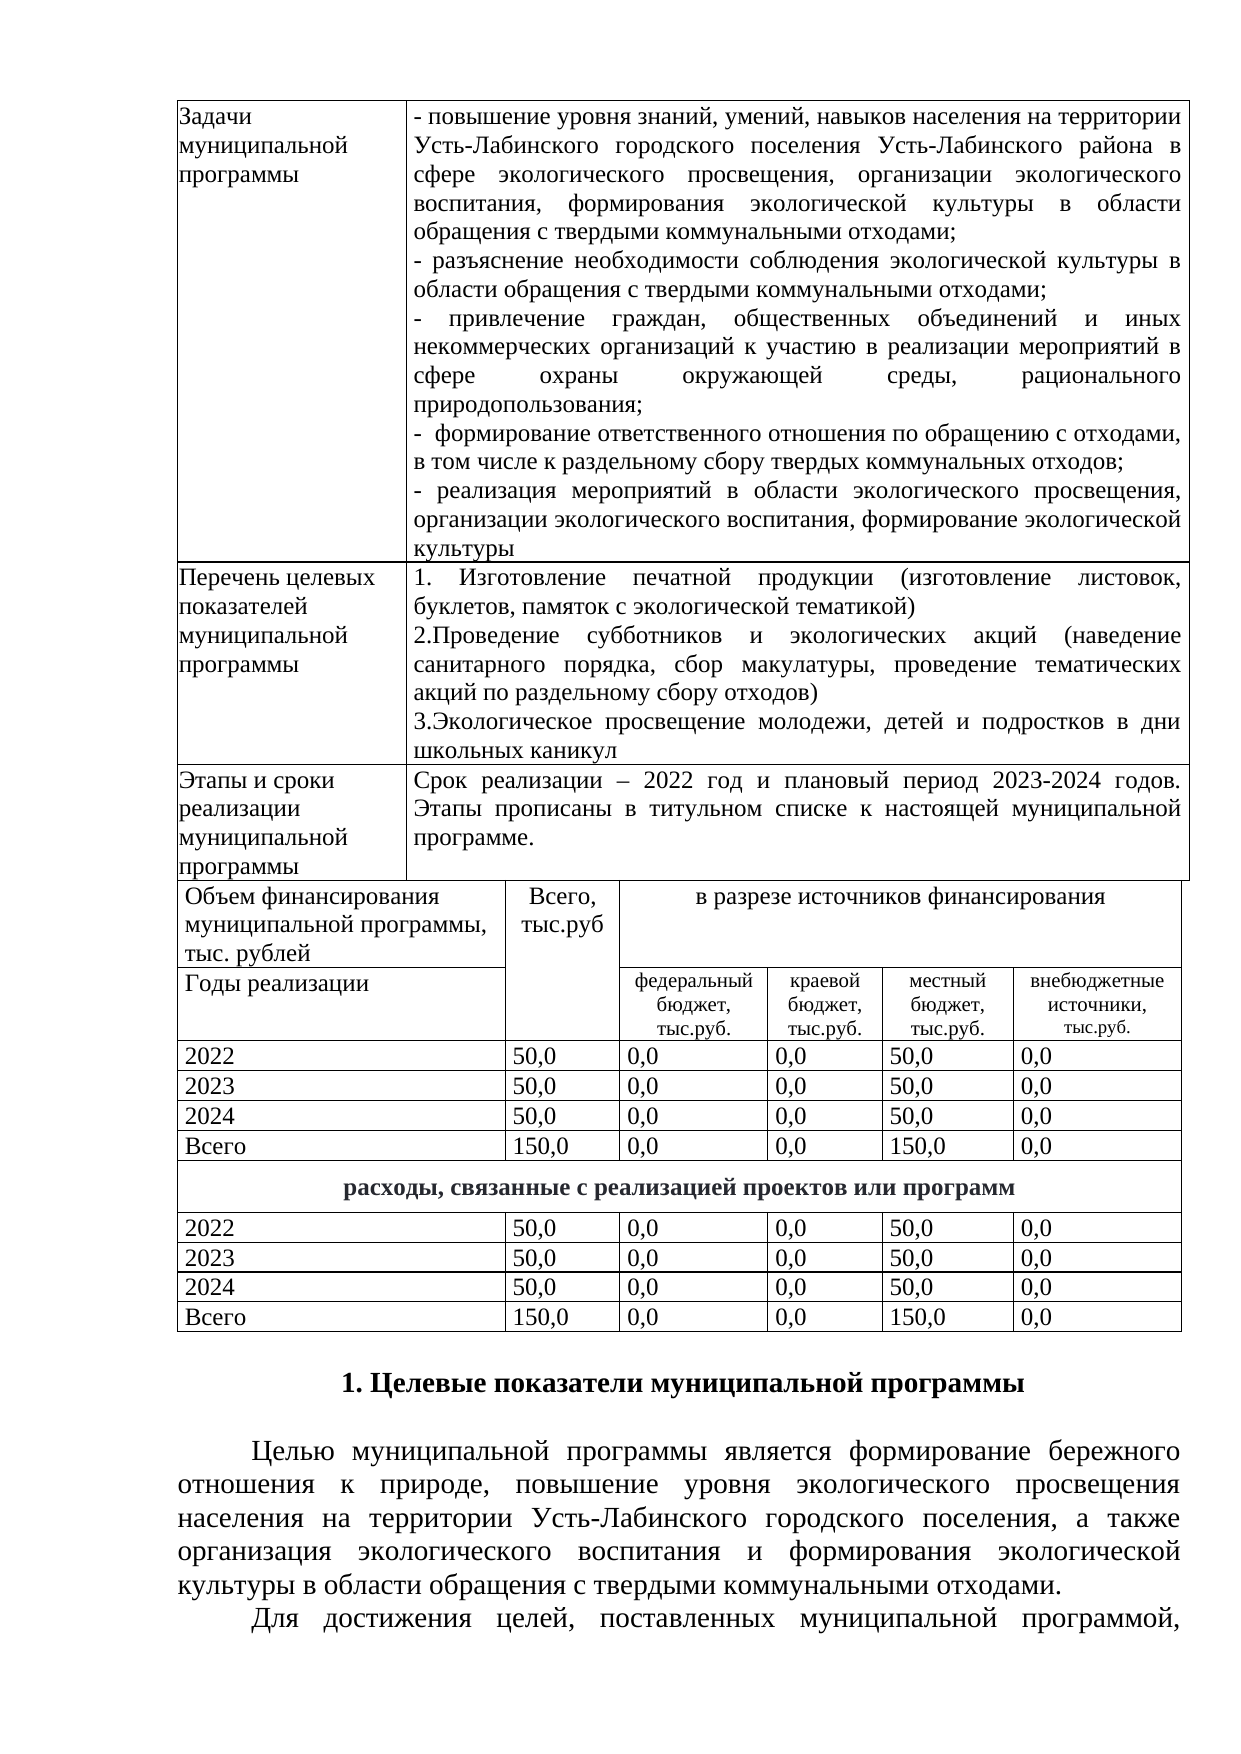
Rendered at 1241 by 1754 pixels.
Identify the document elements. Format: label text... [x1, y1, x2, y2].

table_cell 150,0 [883, 1302, 1013, 1331]
table_cell 0,0 [768, 1131, 882, 1159]
table_cell 50,0 [506, 1213, 619, 1242]
table_cell 50,0 [883, 1243, 1013, 1271]
table_cell 0,0 [1014, 1273, 1181, 1301]
table_cell 0,0 [620, 1071, 767, 1100]
table_cell 0,0 [1014, 1243, 1181, 1271]
table_cell Перечень целевых показателей муниципальной программы [178, 563, 406, 764]
table_cell 0,0 [768, 1041, 882, 1070]
table_cell 50,0 [883, 1071, 1013, 1100]
table_cell 0,0 [620, 1041, 767, 1070]
table_cell 0,0 [620, 1131, 767, 1159]
table_cell 0,0 [620, 1213, 767, 1242]
table_cell 2022 [178, 1213, 505, 1242]
table_cell 0,0 [620, 1243, 767, 1271]
table_cell 0,0 [768, 1273, 882, 1301]
table_cell 50,0 [506, 1101, 619, 1130]
table_cell федеральный бюджет, тыс.руб. [620, 968, 767, 1040]
table_cell Задачи муниципальной программы [178, 101, 406, 561]
table_cell 0,0 [768, 1071, 882, 1100]
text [177, 1600, 1181, 1634]
table_cell 2022 [178, 1041, 505, 1070]
table_cell 0,0 [1014, 1302, 1181, 1331]
table_cell 0,0 [620, 1101, 767, 1130]
table_cell 0,0 [1014, 1131, 1181, 1159]
table_cell 150,0 [883, 1131, 1013, 1159]
table_cell 0,0 [768, 1101, 882, 1130]
table_cell краевой бюджет, тыс.руб. [768, 968, 882, 1040]
table_cell 50,0 [883, 1213, 1013, 1242]
table_cell 1. Изготовление печатной продукции (изготовление листовок, буклетов, памяток с экологической тематикой) 2.Проведение субботников и экологических акций (наведение санитарного порядка, сбор макулатуры, проведение тематических акций по раздельному сбору отходов) 3.Экологическое просвещение молодежи, детей и подростков в дни школьных каникул [407, 563, 1189, 764]
text Целью муниципальной программы является формирование бережного отношения к природе, повышение уровня экологического просвещения населения на территории Усть-Лабинского городского поселения, а также организация экологического воспитания и формирования экологической культуры в области обращения с твердыми коммунальными отходами. [177, 1433, 1181, 1600]
table_cell 50,0 [506, 1071, 619, 1100]
table_cell 0,0 [768, 1243, 882, 1271]
table_cell Этапы и сроки реализации муниципальной программы [178, 765, 406, 880]
table_cell 50,0 [883, 1041, 1013, 1070]
table_cell 0,0 [620, 1273, 767, 1301]
table_cell в разрезе источников финансирования [620, 881, 1181, 967]
table_cell 50,0 [883, 1101, 1013, 1130]
table_cell 50,0 [506, 1243, 619, 1271]
table_cell 0,0 [620, 1302, 767, 1331]
table_cell Срок реализации – 2022 год и плановый период 2023-2024 годов. Этапы прописаны в титульном списке к настоящей муниципальной программе. [407, 765, 1189, 880]
table_cell Всего [178, 1131, 505, 1159]
table_cell 0,0 [1014, 1071, 1181, 1100]
table_cell внебюджетные источники, тыс.руб. [1014, 968, 1181, 1040]
table_cell 0,0 [1014, 1101, 1181, 1130]
table_cell 150,0 [506, 1302, 619, 1331]
table_cell Годы реализации [178, 968, 505, 1040]
table_cell 2024 [178, 1101, 505, 1130]
table_cell 0,0 [1014, 1041, 1181, 1070]
table_cell 50,0 [506, 1273, 619, 1301]
table_cell 2024 [178, 1273, 505, 1301]
table_cell 50,0 [506, 1041, 619, 1070]
text 1. Целевые показатели муниципальной программы [177, 1366, 1181, 1399]
table_cell 0,0 [768, 1302, 882, 1331]
table_cell Всего [178, 1302, 505, 1331]
table_cell 150,0 [506, 1131, 619, 1159]
table_cell расходы, связанные с реализацией проектов или программ [178, 1161, 1181, 1212]
table_cell 2023 [178, 1071, 505, 1100]
table_cell 0,0 [1014, 1213, 1181, 1242]
table_cell - повышение уровня знаний, умений, навыков населения на территории Усть-Лабинского городского поселения Усть-Лабинского района в сфере экологического просвещения, организации экологического воспитания, формирования экологической культуры в области обращения с твердыми коммунальными отходами; - разъяснение необходимости соблюдения экологической культуры в области обращения с твердыми коммунальными отходами; - привлечение граждан, общественных объединений и иных некоммерческих организаций к участию в реализации мероприятий в сфере охраны окружающей среды, рационального природопользования; - формирование ответственного отношения по обращению с отходами, в том числе к раздельному сбору твердых коммунальных отходов; - реализация мероприятий в области экологического просвещения, организации экологического воспитания, формирование экологической культуры [407, 101, 1189, 561]
table_cell Объем финансирования муниципальной программы, тыс. рублей [178, 881, 505, 967]
table_cell 0,0 [768, 1213, 882, 1242]
table_cell Всего, тыс.руб [506, 881, 619, 1040]
table_cell 2023 [178, 1243, 505, 1271]
table_cell 50,0 [883, 1273, 1013, 1301]
table_cell местный бюджет, тыс.руб. [883, 968, 1013, 1040]
